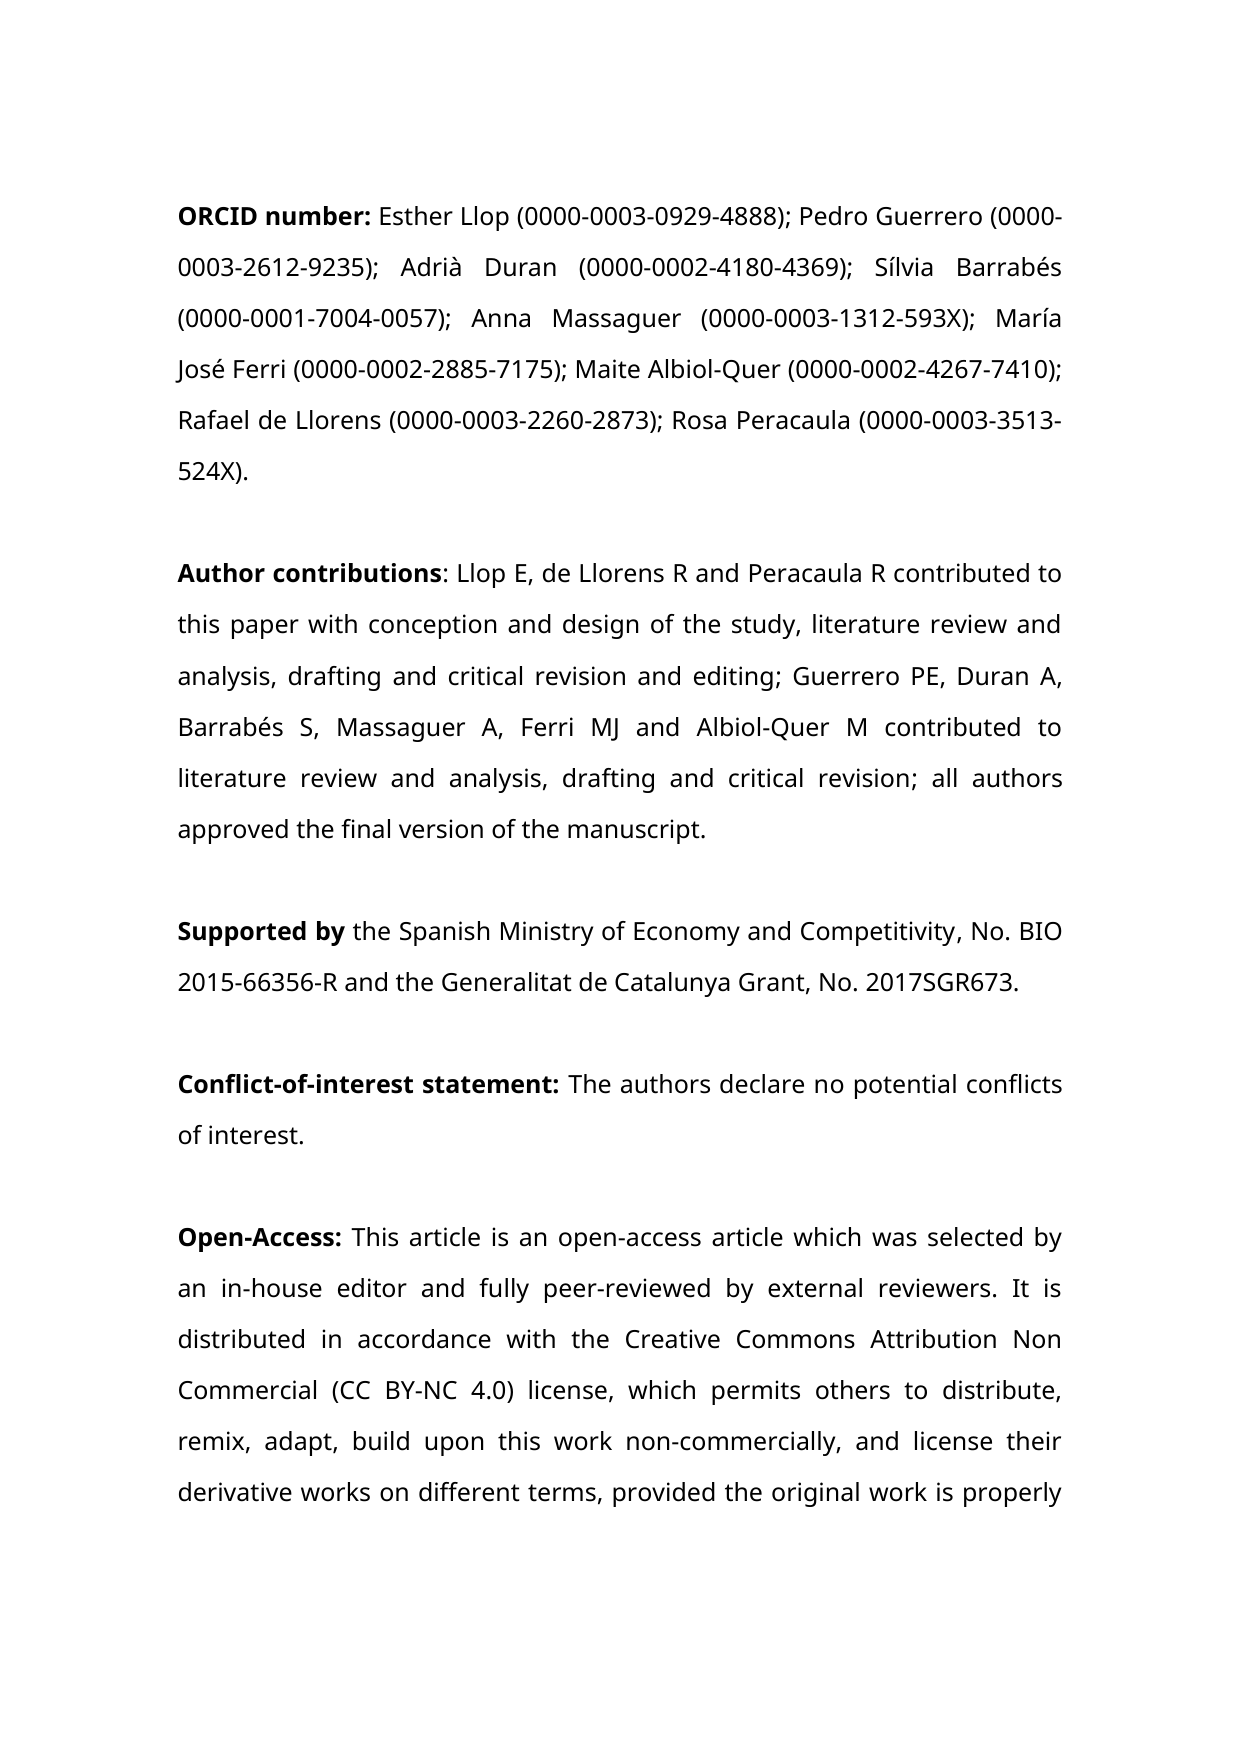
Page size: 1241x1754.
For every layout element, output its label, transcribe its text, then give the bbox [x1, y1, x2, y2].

text ORCID number: Esther Llop (0000-0003-0929-4888); Pedro Guerrero (0000-0003-2612-9235); Adrià Duran (0000-0002-4180-4369); Sílvia Barrabés (0000-0001-7004-0057); Anna Massaguer (0000-0003-1312-593X); María José Ferri (0000-0002-2885-7175); Maite Albiol-Quer (0000-0002-4267-7410); Rafael de Llorens (0000-0003-2260-2873); Rosa Peracaula (0000-0003-3513-524X). [177, 199, 1063, 488]
text Supported by the Spanish Ministry of Economy and Competitivity, No. BIO 2015-66356-R and the Generalitat de Catalunya Grant, No. 2017SGR673. [177, 913, 1063, 998]
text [177, 1219, 1063, 1509]
text Conflict-of-interest statement: The authors declare no potential conflicts of interest. [177, 1066, 1063, 1152]
text Author contributions: Llop E, de Llorens R and Peracaula R contributed to this paper with conception and design of the study, literature review and analysis, drafting and critical revision and editing; Guerrero PE, Duran A, Barrabés S, Massaguer A, Ferri MJ and Albiol-Quer M contributed to literature review and analysis, drafting and critical revision; all authors approved the final version of the manuscript. [177, 556, 1063, 845]
